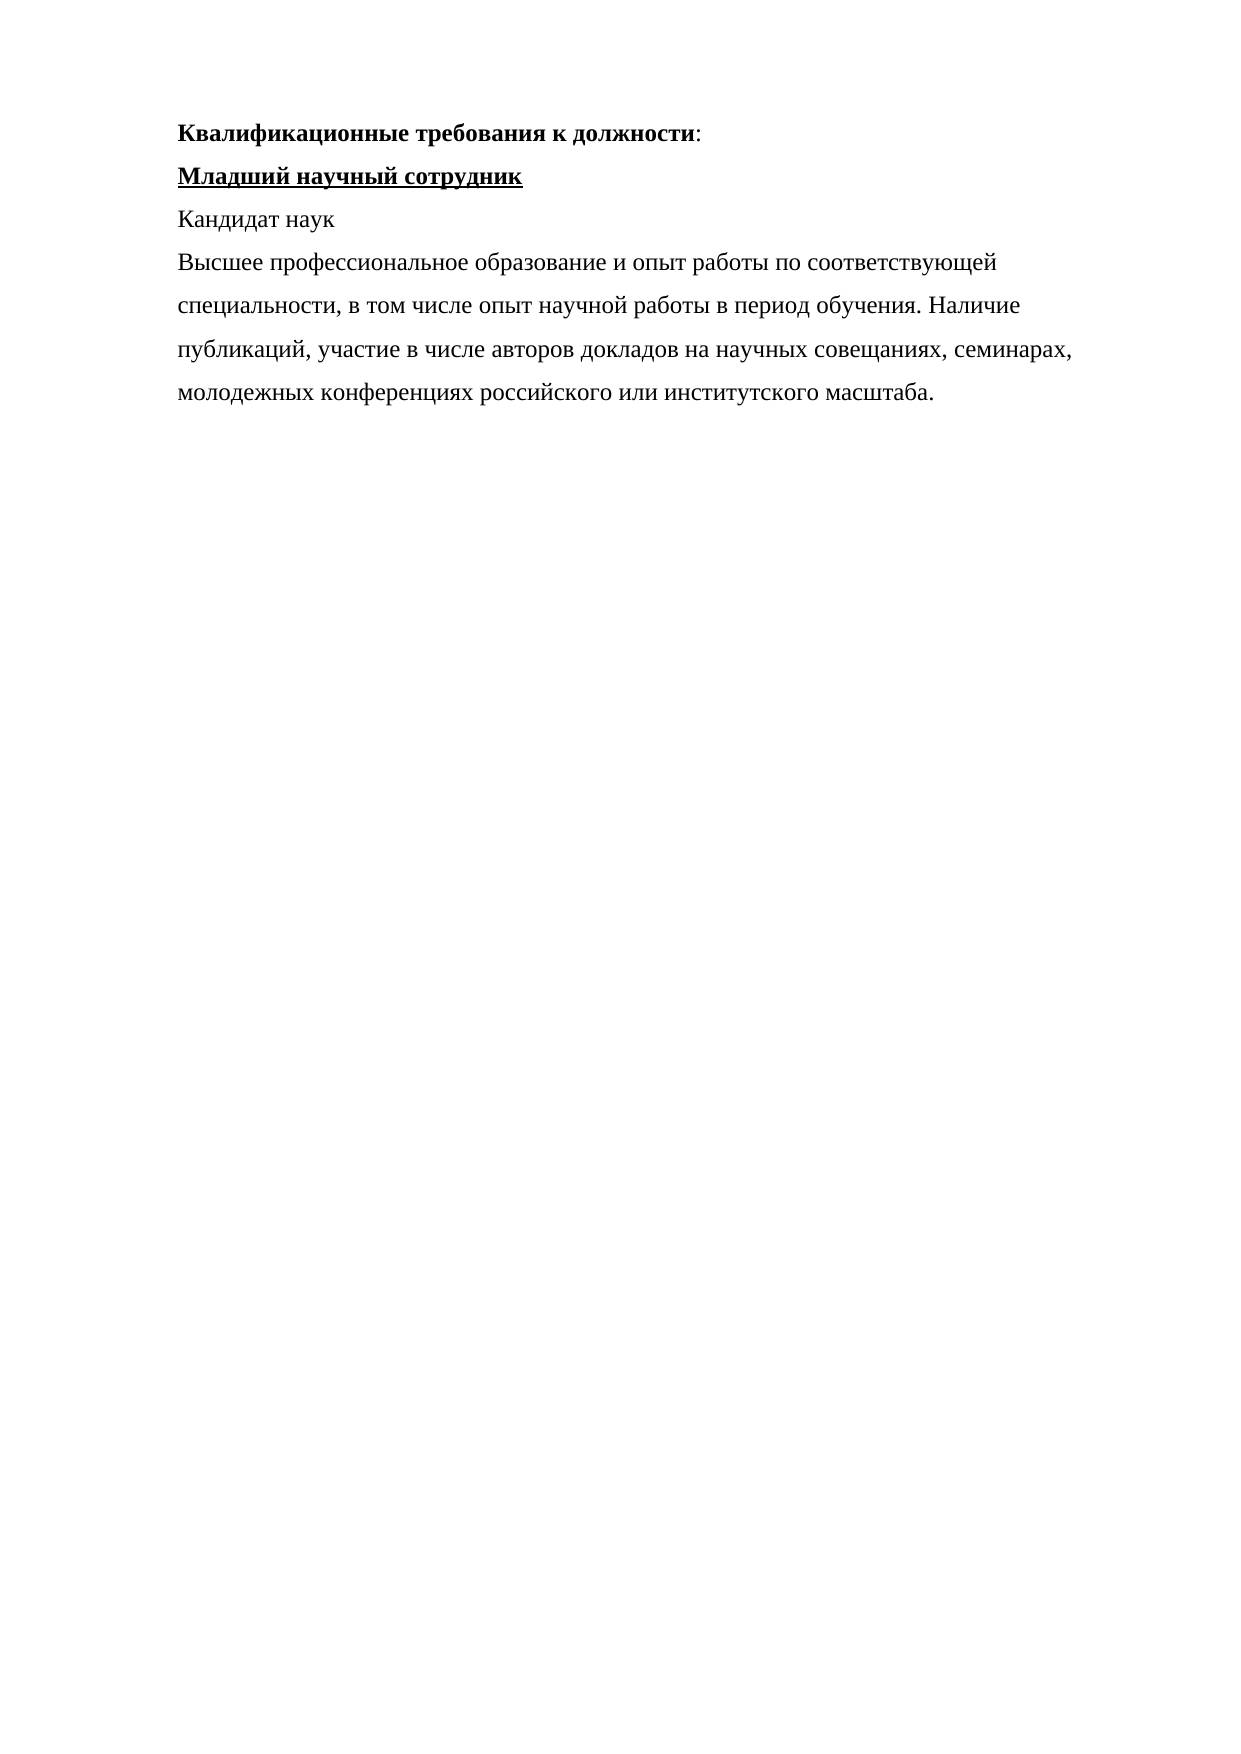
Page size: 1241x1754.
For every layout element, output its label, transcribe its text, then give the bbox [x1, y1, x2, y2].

text Кандидат наук [177, 204, 1152, 233]
text Высшее профессиональное образование и опыт работы по соответствующей специальности, в том числе опыт научной работы в период обучения. Наличие публикаций, участие в числе авторов докладов на научных совещаниях, семинарах, молодежных конференциях российского или институтского масштаба. [177, 247, 1152, 406]
text Младший научный сотрудник [177, 161, 1152, 190]
text Квалификационные требования к должности: [177, 118, 1152, 147]
